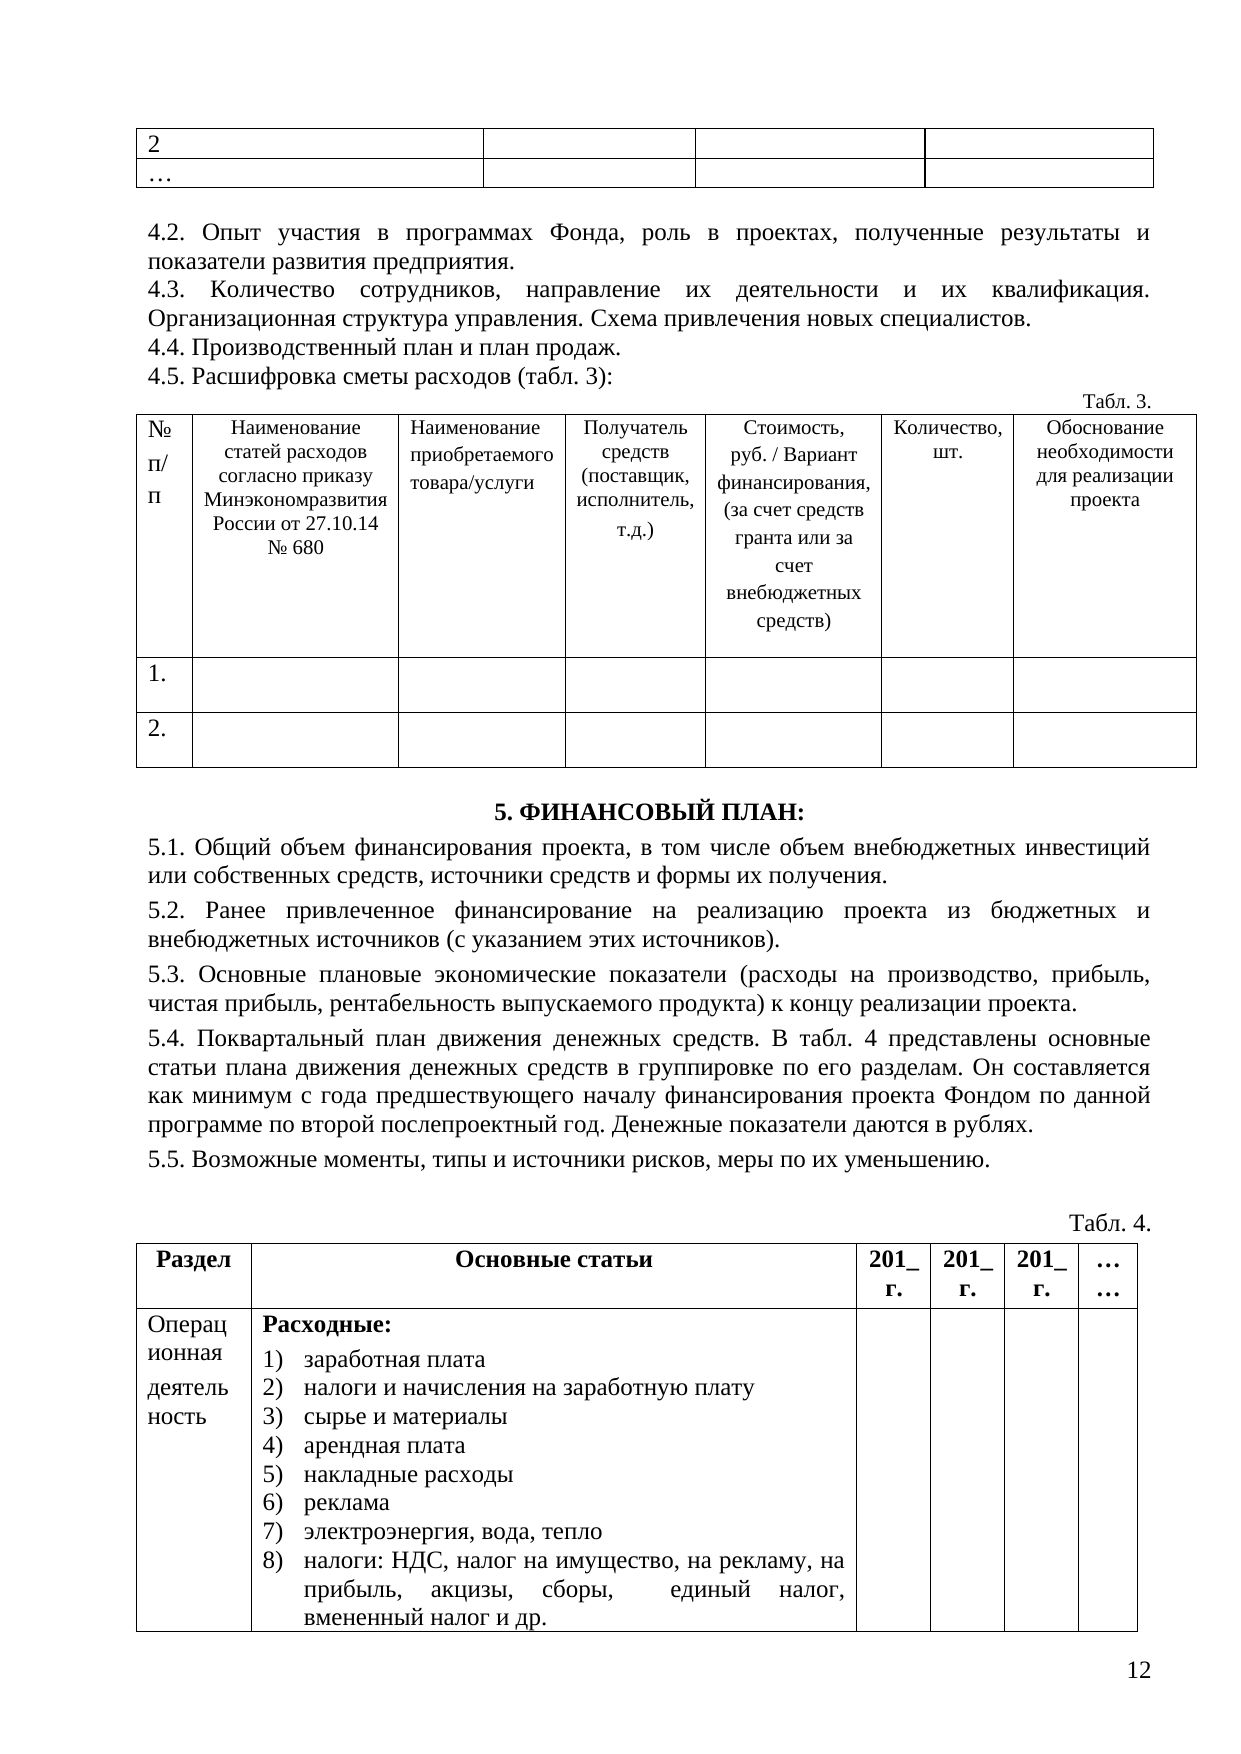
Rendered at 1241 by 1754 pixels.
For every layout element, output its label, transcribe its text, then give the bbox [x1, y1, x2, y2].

table_header Раздел [137, 1244, 251, 1308]
table_header Стоимость, руб. / Вариант финансирования, (за счет средств гранта или за счет внебюджетных средств) [706, 415, 881, 657]
text 5.2. Ранее привлеченное финансирование на реализацию проекта из бюджетных и внебюджетных источников (с указанием этих источников). [148, 895, 1152, 953]
table_cell [193, 658, 398, 712]
table_cell [484, 129, 695, 157]
table_cell [484, 159, 695, 187]
table_cell [193, 713, 398, 767]
text 4.4. Производственный план и план продаж. [148, 332, 1152, 361]
table_cell [926, 129, 1153, 157]
text 5.1. Общий объем финансирования проекта, в том числе объем внебюджетных инвестиций или собственных средств, источники средств и формы их получения. [148, 832, 1152, 889]
table_cell [931, 1309, 1004, 1631]
text Табл. 3. [148, 389, 1152, 413]
text Табл. 4. [148, 1208, 1152, 1237]
table_cell [696, 159, 924, 187]
table_header 201_ г. [1005, 1244, 1078, 1308]
text 4.3. Количество сотрудников, направление их деятельности и их квалификация. Организационная структура управления. Схема привлечения новых специалистов. [148, 274, 1152, 332]
table_header Наименование статей расходов согласно приказу Минэкономразвития России от 27.10.14 № 680 [193, 415, 398, 657]
table_header Количество, шт. [882, 415, 1013, 657]
table_header 201_ г. [857, 1244, 930, 1308]
table_cell … [137, 159, 483, 187]
table_header Основные статьи [252, 1244, 856, 1308]
table_cell 1. [137, 658, 192, 712]
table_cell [252, 1309, 856, 1631]
table_cell [706, 658, 881, 712]
text 5.4. Поквартальный план движения денежных средств. В табл. 4 представлены основные статьи плана движения денежных средств в группировке по его разделам. Он составляется как минимум с года предшествующего началу финансирования проекта Фондом по данной программе по второй послепроектный год. Денежные показатели даются в рублях. [148, 1023, 1152, 1138]
text 4.2. Опыт участия в программах Фонда, роль в проектах, полученные результаты и показатели развития предприятия. [148, 217, 1152, 274]
table_header …… [1079, 1244, 1137, 1308]
table_cell [1014, 658, 1196, 712]
table_cell [882, 658, 1013, 712]
table_cell [399, 713, 565, 767]
table_cell [1079, 1309, 1137, 1631]
table_cell [1005, 1309, 1078, 1631]
text 5. ФИНАНСОВЫЙ ПЛАН: [148, 797, 1152, 825]
table_cell [399, 658, 565, 712]
table_header № п/п [137, 415, 192, 657]
text 5.3. Основные плановые экономические показатели (расходы на производство, прибыль, чистая прибыль, рентабельность выпускаемого продукта) к концу реализации проекта. [148, 959, 1152, 1017]
text 4.5. Расшифровка сметы расходов (табл. 3): [148, 361, 1152, 389]
text 5.5. Возможные моменты, типы и источники рисков, меры по их уменьшению. [148, 1144, 1152, 1173]
table_header Получатель средств (поставщик, исполнитель, т.д.) [566, 415, 705, 657]
table_cell [926, 159, 1153, 187]
table_cell 2. [137, 713, 192, 767]
table_header 201_ г. [931, 1244, 1004, 1308]
table_cell 2 [137, 129, 483, 157]
table_cell [566, 658, 705, 712]
table_cell [882, 713, 1013, 767]
table_header Наименование приобретаемого товара/услуги [399, 415, 565, 657]
table_cell [696, 129, 924, 157]
table_header Обоснование необходимости для реализации проекта [1014, 415, 1196, 657]
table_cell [137, 1309, 251, 1631]
table_cell [566, 713, 705, 767]
table_cell [1014, 713, 1196, 767]
table_cell [857, 1309, 930, 1631]
table_cell [706, 713, 881, 767]
